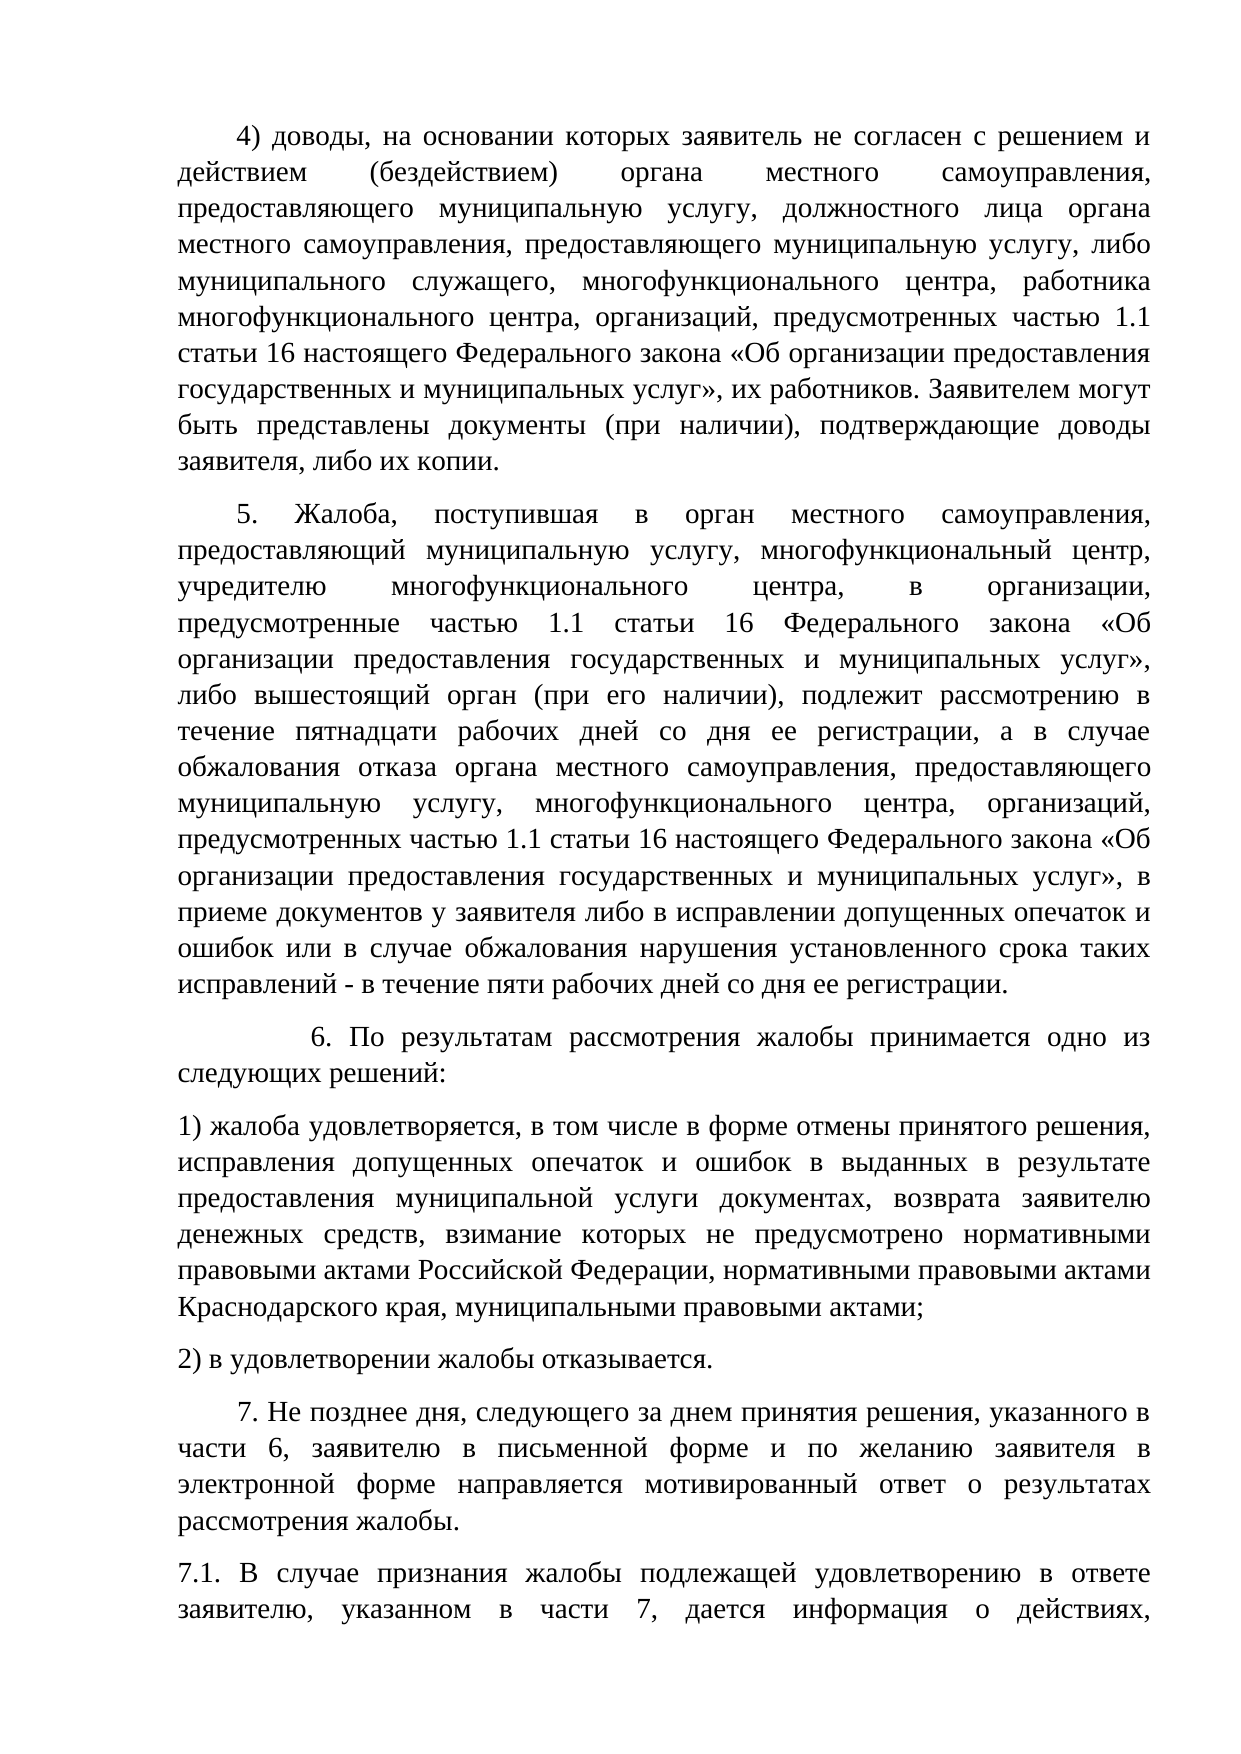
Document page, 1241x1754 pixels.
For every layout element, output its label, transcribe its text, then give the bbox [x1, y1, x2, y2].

text 4) доводы, на основании которых заявитель не согласен с решением и действием (бездействием) органа местного самоуправления, предоставляющего муниципальную услугу, должностного лица органа местного самоуправления, предоставляющего муниципальную услугу, либо муниципального служащего, многофункционального центра, работника многофункционального центра, организаций, предусмотренных частью 1.1 статьи 16 настоящего Федерального закона «Об организации предоставления государственных и муниципальных услуг», их работников. Заявителем могут быть представлены документы (при наличии), подтверждающие доводы заявителя, либо их копии. [177, 118, 1152, 477]
text 5. Жалоба, поступившая в орган местного самоуправления, предоставляющий муниципальную услугу, многофункциональный центр, учредителю многофункционального центра, в организации, предусмотренные частью 1.1 статьи 16 Федерального закона «Об организации предоставления государственных и муниципальных услуг», либо вышестоящий орган (при его наличии), подлежит рассмотрению в течение пятнадцати рабочих дней со дня ее регистрации, а в случае обжалования отказа органа местного самоуправления, предоставляющего муниципальную услугу, многофункционального центра, организаций, предусмотренных частью 1.1 статьи 16 настоящего Федерального закона «Об организации предоставления государственных и муниципальных услуг», в приеме документов у заявителя либо в исправлении допущенных опечаток и ошибок или в случае обжалования нарушения установленного срока таких исправлений - в течение пяти рабочих дней со дня ее регистрации. [177, 496, 1152, 1000]
text 2) в удовлетворении жалобы отказывается. [177, 1341, 1152, 1375]
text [177, 1556, 1152, 1625]
text 6. По результатам рассмотрения жалобы принимается одно из следующих решений: [177, 1019, 1152, 1089]
text 1) жалоба удовлетворяется, в том числе в форме отмены принятого решения, исправления допущенных опечаток и ошибок в выданных в результате предоставления муниципальной услуги документах, возврата заявителю денежных средств, взимание которых не предусмотрено нормативными правовыми актами Российской Федерации, нормативными правовыми актами Краснодарского края, муниципальными правовыми актами; [177, 1108, 1152, 1322]
text 7. Не позднее дня, следующего за днем принятия решения, указанного в части 6, заявителю в письменной форме и по желанию заявителя в электронной форме направляется мотивированный ответ о результатах рассмотрения жалобы. [177, 1394, 1152, 1536]
